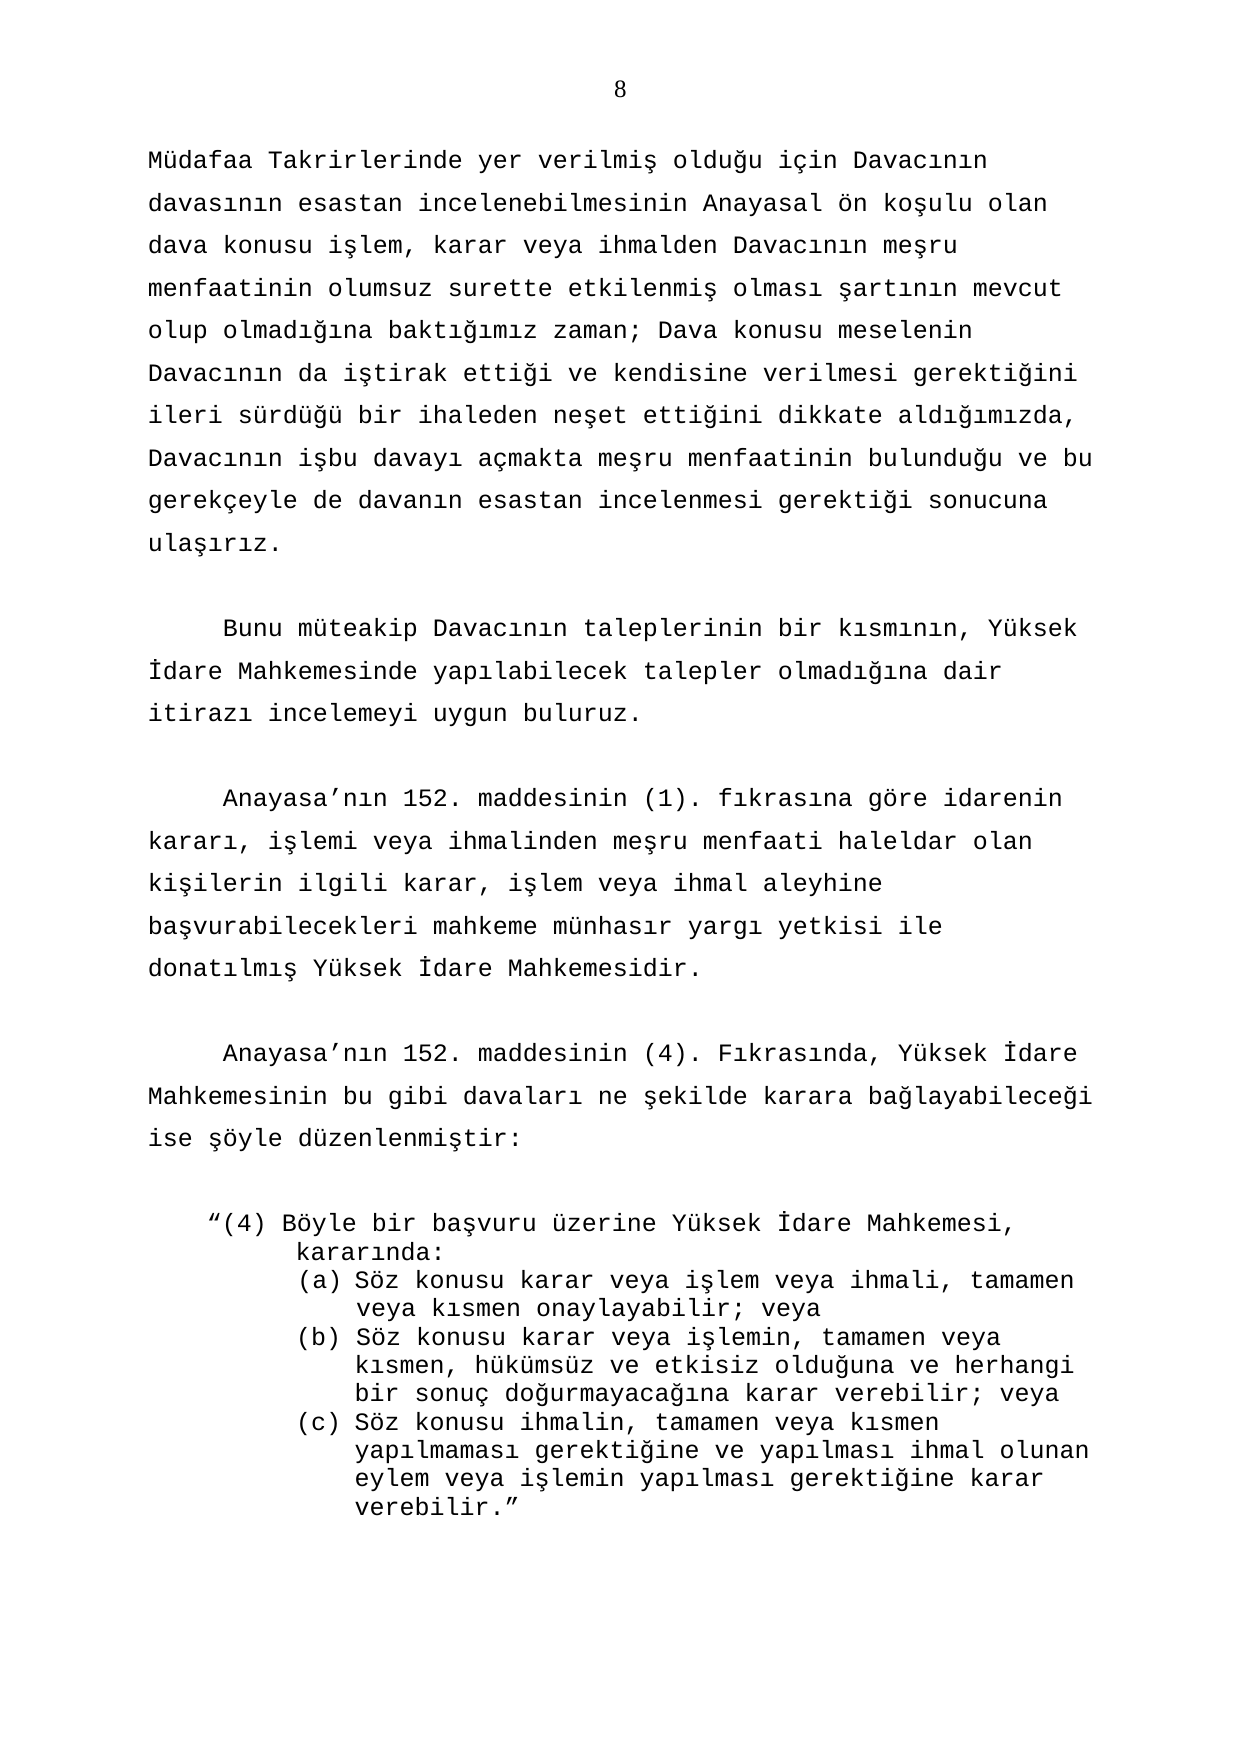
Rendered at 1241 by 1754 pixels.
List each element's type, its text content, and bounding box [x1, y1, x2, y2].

text (b) Söz konusu karar veya işlemin, tamamen veya [266, 1324, 1093, 1352]
list Anayasa’nın 152. maddesinin (4). Fıkrasında, Yüksek İdare Mahkemesinin bu gibi davaları ne şekilde karara bağlayabileceği ise şöyle düzenlenmiştir: [148, 1041, 1093, 1154]
text kısmen, hükümsüz ve etkisiz olduğuna ve herhangi bir sonuç doğurmayacağına karar verebilir; veya [354, 1352, 1093, 1409]
list Söz konusu karar veya işlem veya ihmali, tamamen [297, 1267, 1093, 1296]
list Anayasa’nın 152. maddesinin (1). fıkrasına göre idarenin kararı, işlemi veya ihmalinden meşru menfaati haleldar olan kişilerin ilgili karar, işlem veya ihmal aleyhine başvurabilecekleri mahkeme münhasır yargı yetkisi ile donatılmış Yüksek İdare Mahkemesidir. [148, 786, 1093, 984]
text “(4) Böyle bir başvuru üzerine Yüksek İdare Mahkemesi, kararında: [207, 1211, 1093, 1267]
text veya kısmen onaylayabilir; veya [266, 1296, 1093, 1324]
text (c) Söz konusu ihmalin, tamamen veya kısmen yapılmaması gerektiğine ve yapılması ihmal olunan eylem veya işlemin yapılması gerektiğine karar verebilir.” [266, 1409, 1093, 1522]
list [148, 148, 1093, 558]
list Bunu müteakip Davacının taleplerinin bir kısmının, Yüksek İdare Mahkemesinde yapılabilecek talepler olmadığına dair itirazı incelemeyi uygun buluruz. [148, 616, 1093, 729]
